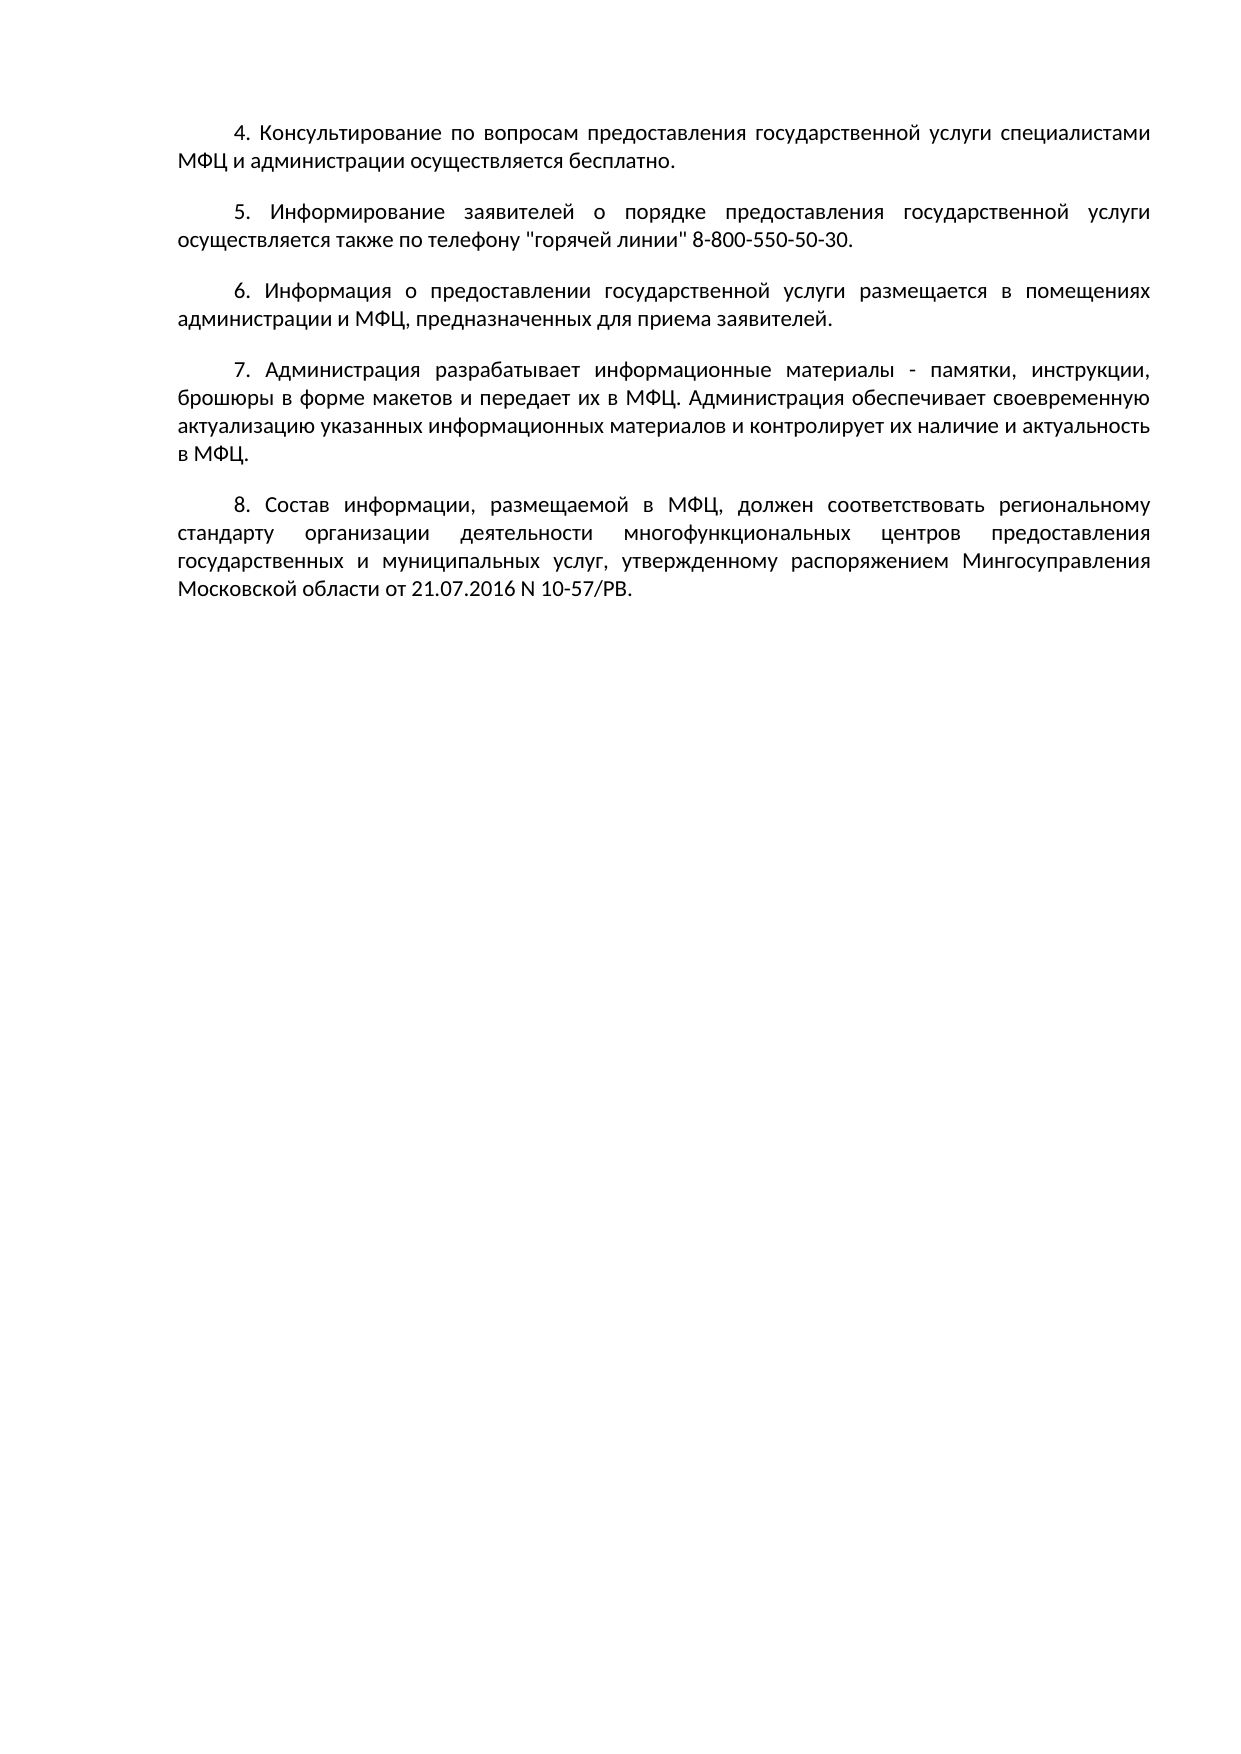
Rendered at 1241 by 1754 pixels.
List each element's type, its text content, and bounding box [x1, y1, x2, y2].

text 5. Информирование заявителей о порядке предоставления государственной услуги осуществляется также по телефону "горячей линии" 8-800-550-50-30. [177, 197, 1152, 253]
text 7. Администрация разрабатывает информационные материалы - памятки, инструкции, брошюры в форме макетов и передает их в МФЦ. Администрация обеспечивает своевременную актуализацию указанных информационных материалов и контролирует их наличие и актуальность в МФЦ. [177, 355, 1152, 467]
text 4. Консультирование по вопросам предоставления государственной услуги специалистами МФЦ и администрации осуществляется бесплатно. [177, 118, 1152, 174]
text 6. Информация о предоставлении государственной услуги размещается в помещениях администрации и МФЦ, предназначенных для приема заявителей. [177, 276, 1152, 332]
text 8. Состав информации, размещаемой в МФЦ, должен соответствовать региональному стандарту организации деятельности многофункциональных центров предоставления государственных и муниципальных услуг, утвержденному распоряжением Мингосуправления Московской области от 21.07.2016 N 10-57/РВ. [177, 490, 1152, 602]
